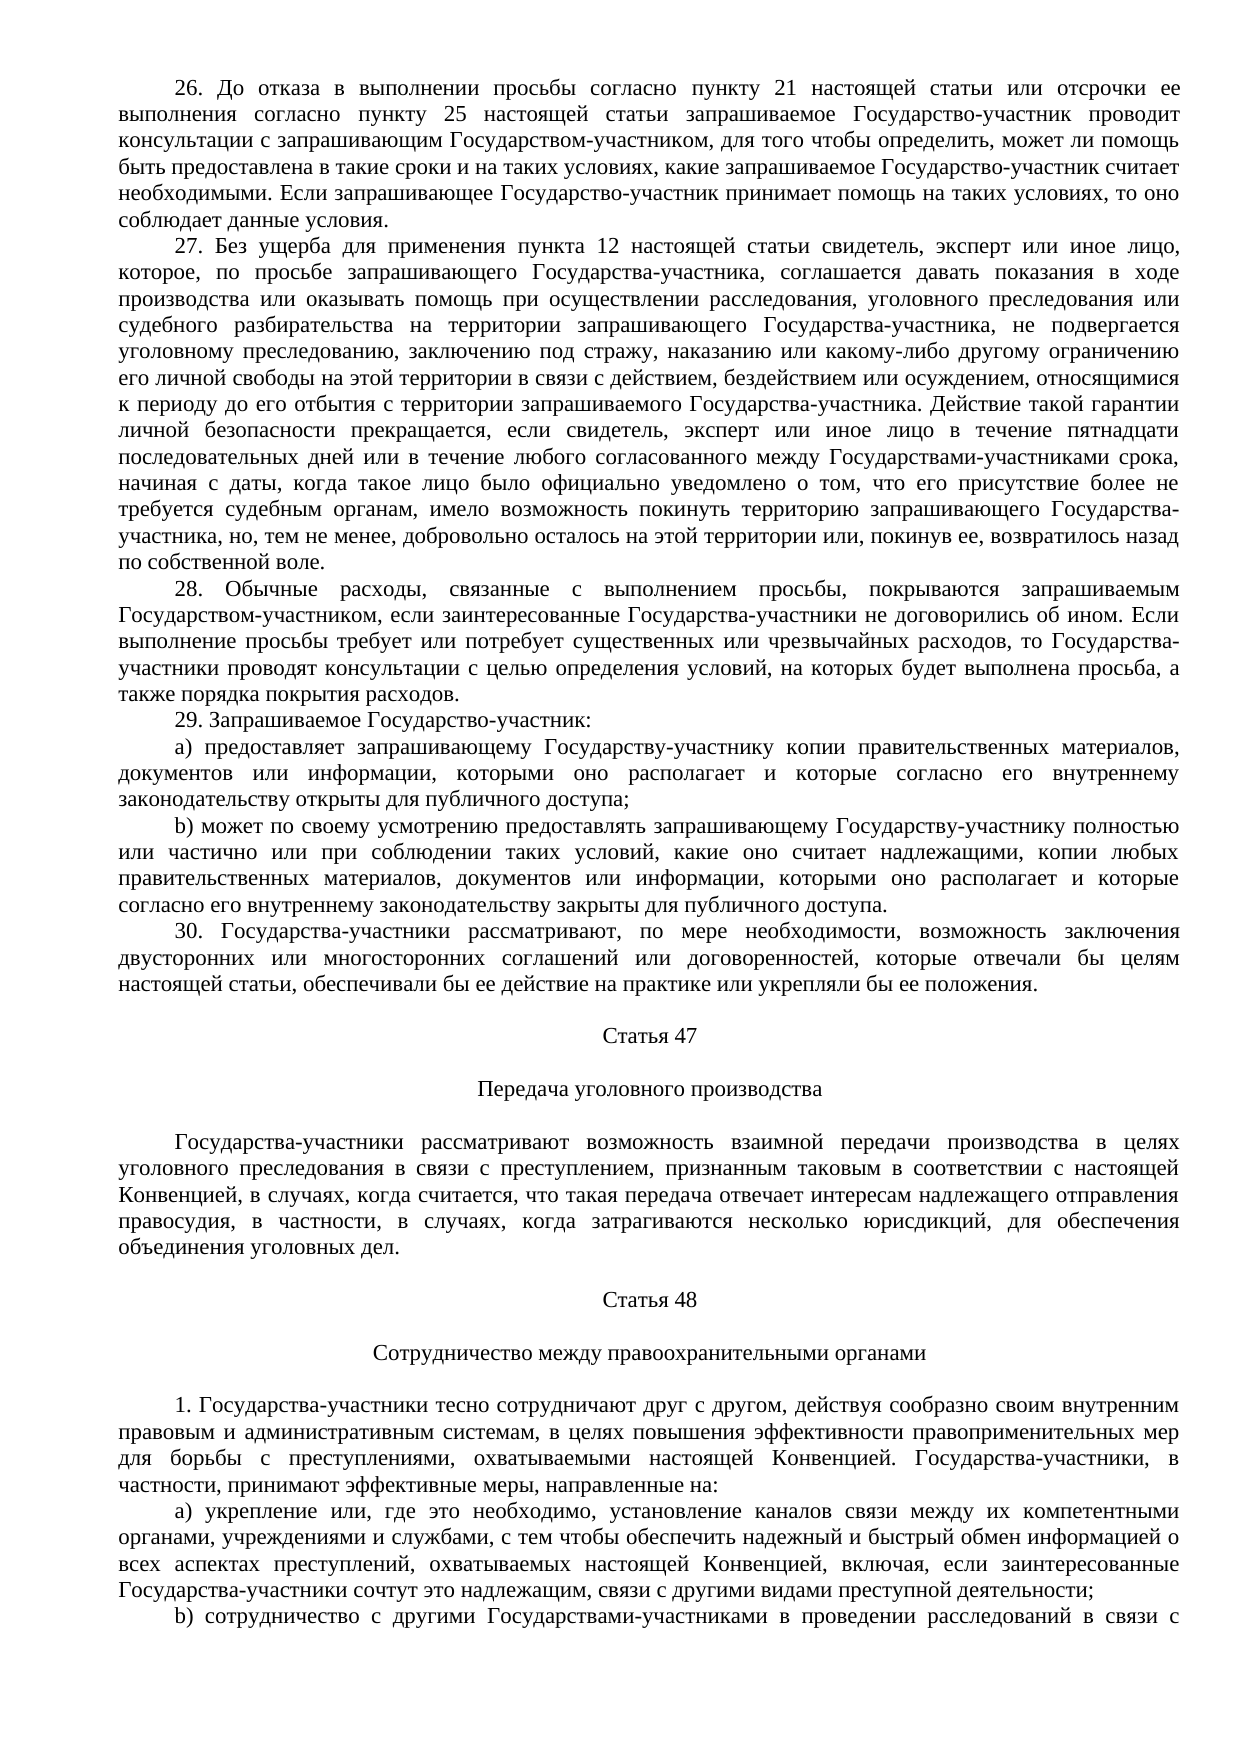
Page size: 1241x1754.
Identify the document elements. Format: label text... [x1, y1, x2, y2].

text b) может по своему усмотрению предоставлять запрашивающему Государству-участнику полностью или частично или при соблюдении таких условий, какие оно считает надлежащими, копии любых правительственных материалов, документов или информации, которыми оно располагает и которые согласно его внутреннему законодательству закрыты для публичного доступа. [118, 812, 1181, 917]
text 28. Обычные расходы, связанные с выполнением просьбы, покрываются запрашиваемым Государством-участником, если заинтересованные Государства-участники не договорились об ином. Если выполнение просьбы требует или потребует существенных или чрезвычайных расходов, то Государства-участники проводят консультации с целью определения условий, на которых будет выполнена просьба, а также порядка покрытия расходов. [118, 574, 1181, 706]
text 29. Запрашиваемое Государство-участник: [118, 706, 1181, 733]
text Передача уголовного производства [118, 1075, 1181, 1102]
text a) предоставляет запрашивающему Государству-участнику копии правительственных материалов, документов или информации, которыми оно располагает и которые согласно его внутреннему законодательству открыты для публичного доступа; [118, 733, 1181, 812]
text Сотрудничество между правоохранительными органами [118, 1339, 1181, 1365]
text Государства-участники рассматривают возможность взаимной передачи производства в целях уголовного преследования в связи с преступлением, признанным таковым в соответствии с настоящей Конвенцией, в случаях, когда считается, что такая передача отвечает интересам надлежащего отправления правосудия, в частности, в случаях, когда затрагиваются несколько юрисдикций, для обеспечения объединения уголовных дел. [118, 1128, 1181, 1260]
text Статья 48 [118, 1286, 1181, 1312]
text Статья 47 [118, 1023, 1181, 1049]
text 26. До отказа в выполнении просьбы согласно пункту 21 настоящей статьи или отсрочки ее выполнения согласно пункту 25 настоящей статьи запрашиваемое Государство-участник проводит консультации с запрашивающим Государством-участником, для того чтобы определить, может ли помощь быть предоставлена в такие сроки и на таких условиях, какие запрашиваемое Государство-участник считает необходимыми. Если запрашивающее Государство-участник принимает помощь на таких условиях, то оно соблюдает данные условия. [118, 74, 1181, 232]
text 1. Государства-участники тесно сотрудничают друг с другом, действуя сообразно своим внутренним правовым и административным системам, в целях повышения эффективности правоприменительных мер для борьбы с преступлениями, охватываемыми настоящей Конвенцией. Государства-участники, в частности, принимают эффективные меры, направленные на: [118, 1392, 1181, 1497]
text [118, 1602, 1181, 1629]
text a) укрепление или, где это необходимо, установление каналов связи между их компетентными органами, учреждениями и службами, с тем чтобы обеспечить надежный и быстрый обмен информацией о всех аспектах преступлений, охватываемых настоящей Конвенцией, включая, если заинтересованные Государства-участники сочтут это надлежащим, связи с другими видами преступной деятельности; [118, 1497, 1181, 1602]
text 27. Без ущерба для применения пункта 12 настоящей статьи свидетель, эксперт или иное лицо, которое, по просьбе запрашивающего Государства-участника, соглашается давать показания в ходе производства или оказывать помощь при осуществлении расследования, уголовного преследования или судебного разбирательства на территории запрашивающего Государства-участника, не подвергается уголовному преследованию, заключению под стражу, наказанию или какому-либо другому ограничению его личной свободы на этой территории в связи с действием, бездействием или осуждением, относящимися к периоду до его отбытия с территории запрашиваемого Государства-участника. Действие такой гарантии личной безопасности прекращается, если свидетель, эксперт или иное лицо в течение пятнадцати последовательных дней или в течение любого согласованного между Государствами-участниками срока, начиная с даты, когда такое лицо было официально уведомлено о том, что его присутствие более не требуется судебным органам, имело возможность покинуть территорию запрашивающего Государства-участника, но, тем не менее, добровольно осталось на этой территории или, покинув ее, возвратилось назад по собственной воле. [118, 232, 1181, 574]
text 30. Государства-участники рассматривают, по мере необходимости, возможность заключения двусторонних или многосторонних соглашений или договоренностей, которые отвечали бы целям настоящей статьи, обеспечивали бы ее действие на практике или укрепляли бы ее положения. [118, 917, 1181, 996]
